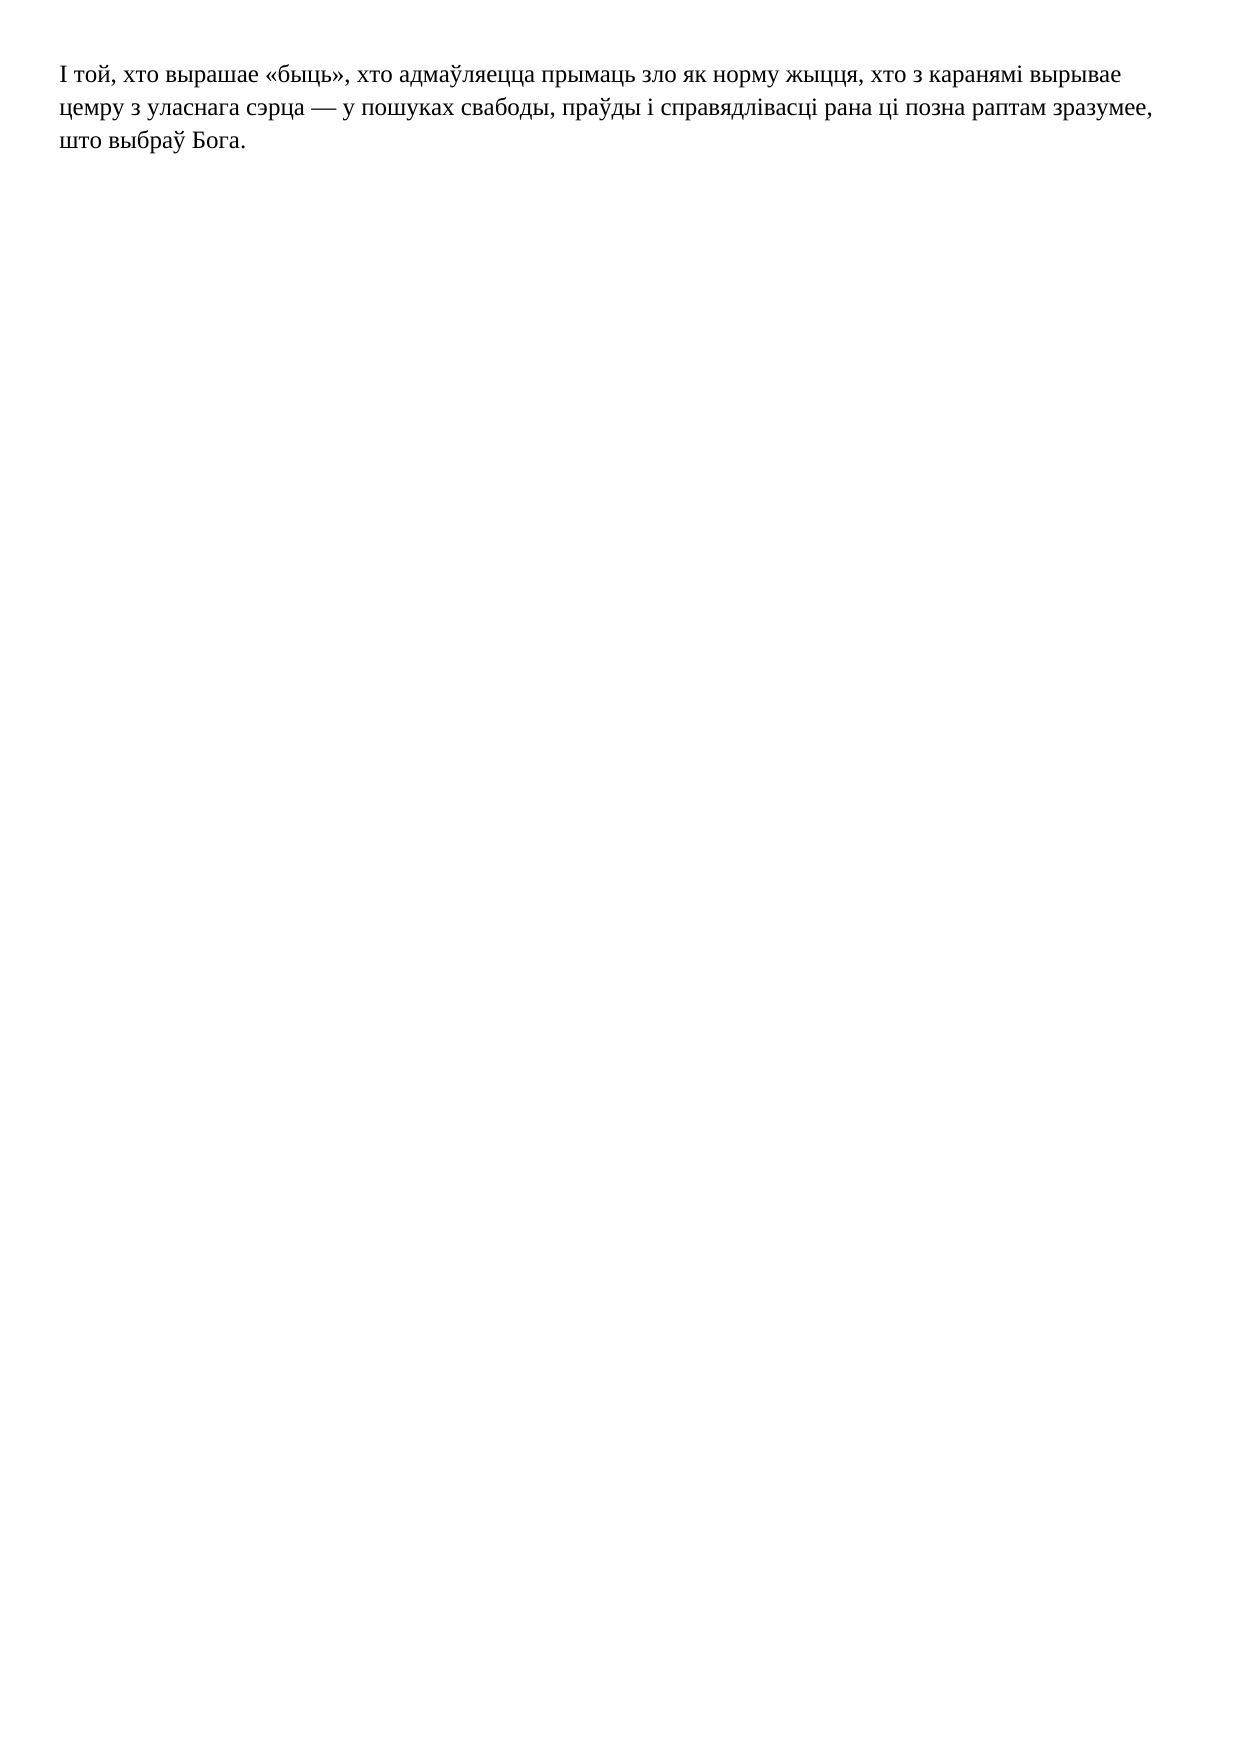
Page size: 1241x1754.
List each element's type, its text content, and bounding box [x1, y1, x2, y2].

text І той, хто вырашае «быць», хто адмаўляецца прымаць зло як норму жыцця, хто з каранямі вырывае цемру з уласнага сэрца — у пошуках свабоды, праўды і справядлівасці рана ці позна раптам зразумее, што выбраў Бога. [59, 59, 1181, 154]
